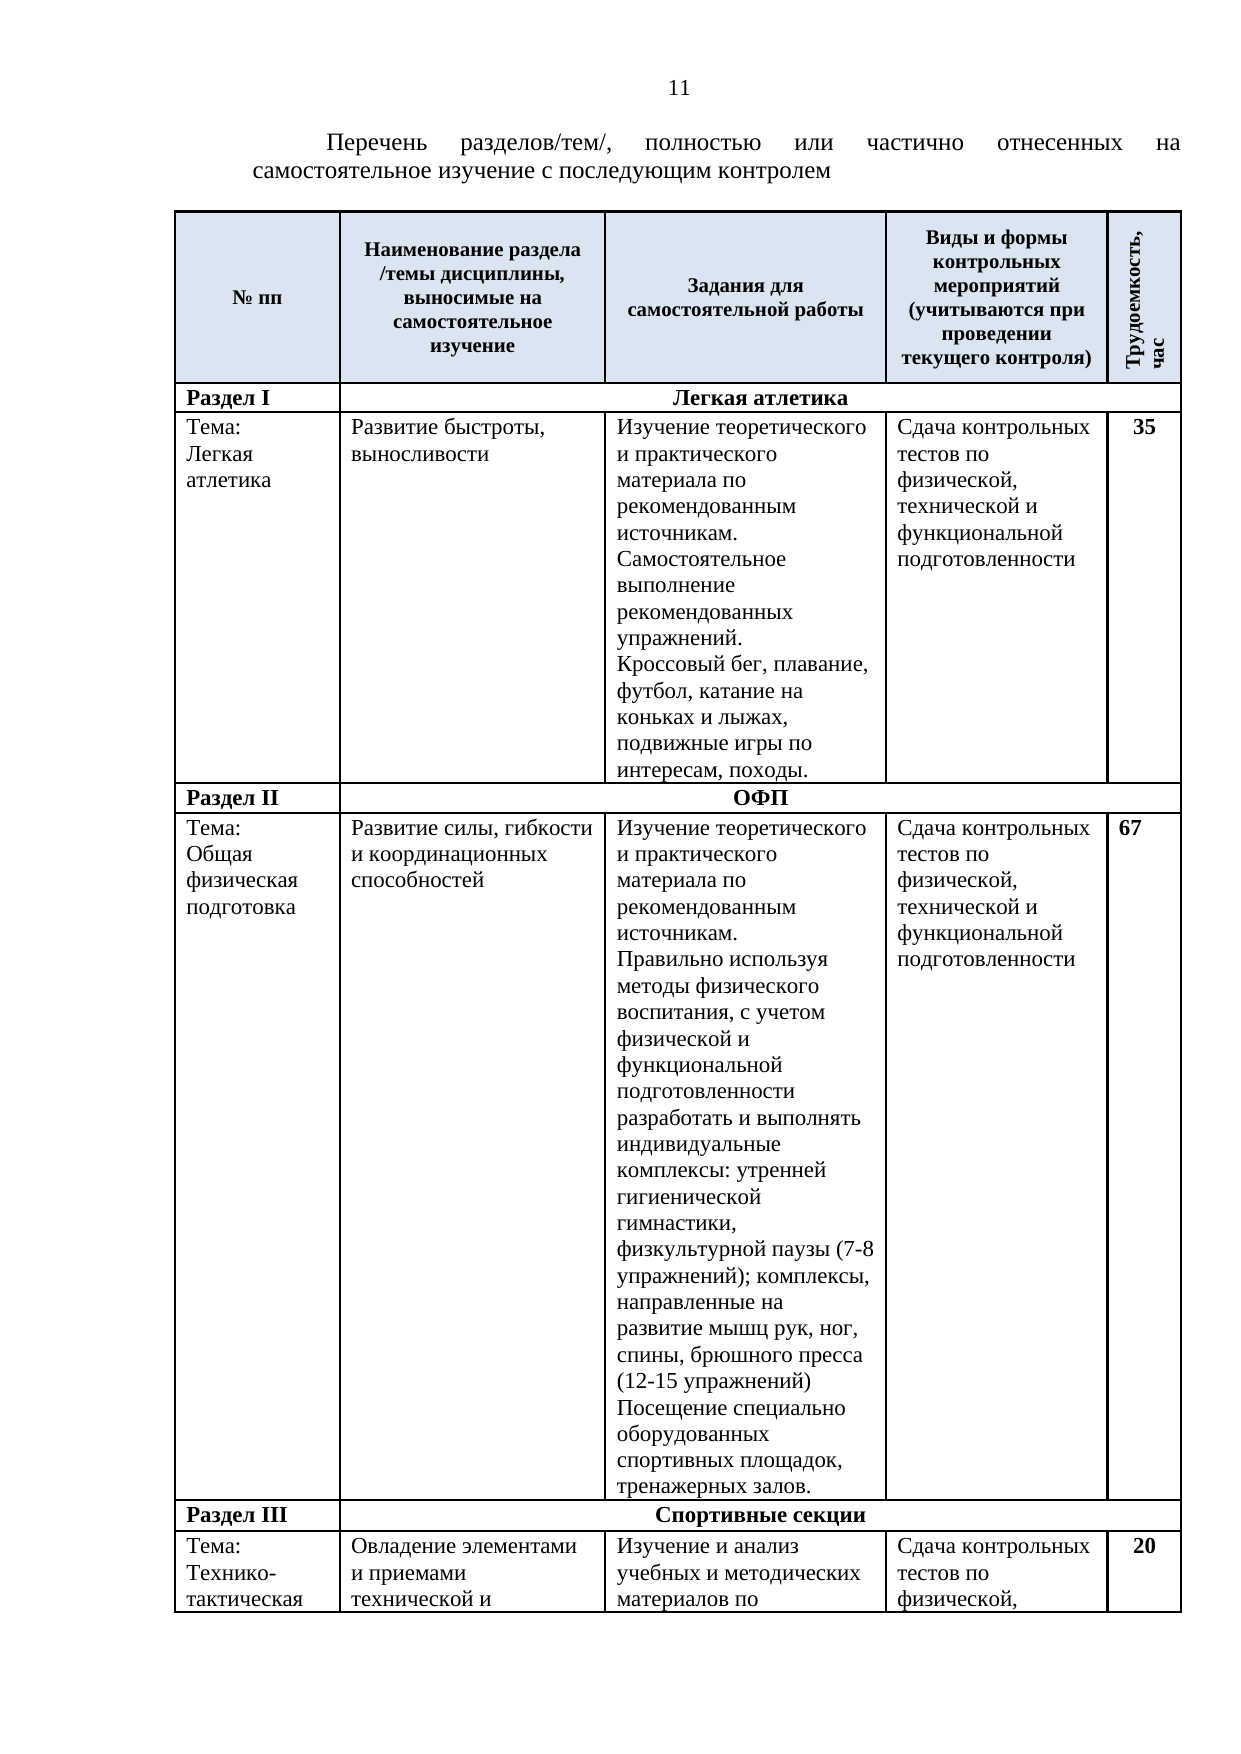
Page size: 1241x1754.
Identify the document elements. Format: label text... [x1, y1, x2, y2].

table_cell Спортивные секции [341, 1501, 1180, 1530]
table_cell 67 [1109, 814, 1180, 1499]
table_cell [176, 1532, 339, 1611]
table_cell Развитие быстроты, выносливости [341, 413, 604, 782]
table_cell Раздел II [176, 784, 339, 812]
text Перечень разделов/тем/, полностью или частично отнесенных на самостоятельное изучение с последующим контролем [252, 127, 1181, 184]
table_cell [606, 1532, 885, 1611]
table_header Задания для самостоятельной работы [606, 213, 885, 382]
table_header № пп [176, 213, 339, 382]
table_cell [887, 1532, 1106, 1611]
table_cell 20 [1109, 1532, 1180, 1611]
table_cell 35 [1109, 413, 1180, 782]
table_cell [341, 1532, 604, 1611]
table_header Трудоемкость, час [1109, 213, 1180, 382]
table_cell Раздел I [176, 384, 339, 411]
table_cell Сдача контрольных тестов по физической, технической и функциональной подготовленности [887, 413, 1106, 782]
table_cell ОФП [341, 784, 1180, 812]
table_cell Тема: Общая физическая подготовка [176, 814, 339, 1499]
table_header Наименование раздела /темы дисциплины, выносимые на самостоятельное изучение [341, 213, 604, 382]
table_cell Раздел III [176, 1501, 339, 1530]
table_cell Развитие силы, гибкости и координационных способностей [341, 814, 604, 1499]
table_cell Легкая атлетика [341, 384, 1180, 411]
table_header Виды и формы контрольных мероприятий (учитываются при проведении текущего контроля) [887, 213, 1106, 382]
table_cell Сдача контрольных тестов по физической, технической и функциональной подготовленности [887, 814, 1106, 1499]
table_cell Тема: Легкая атлетика [176, 413, 339, 782]
table_cell Изучение теоретического и практического материала по рекомендованным источникам. Самостоятельное выполнение рекомендованных упражнений. Кроссовый бег, плавание, футбол, катание на коньках и лыжах, подвижные игры по интересам, походы. [606, 413, 885, 782]
table_cell Изучение теоретического и практического материала по рекомендованным источникам. Правильно используя методы физического воспитания, с учетом физической и функциональной подготовленности разработать и выполнять индивидуальные комплексы: утренней гигиенической гимнастики, физкультурной паузы (7-8 упражнений); комплексы, направленные на развитие мышц рук, ног, спины, брюшного пресса (12-15 упражнений) Посещение специально оборудованных спортивных площадок, тренажерных залов. [606, 814, 885, 1499]
